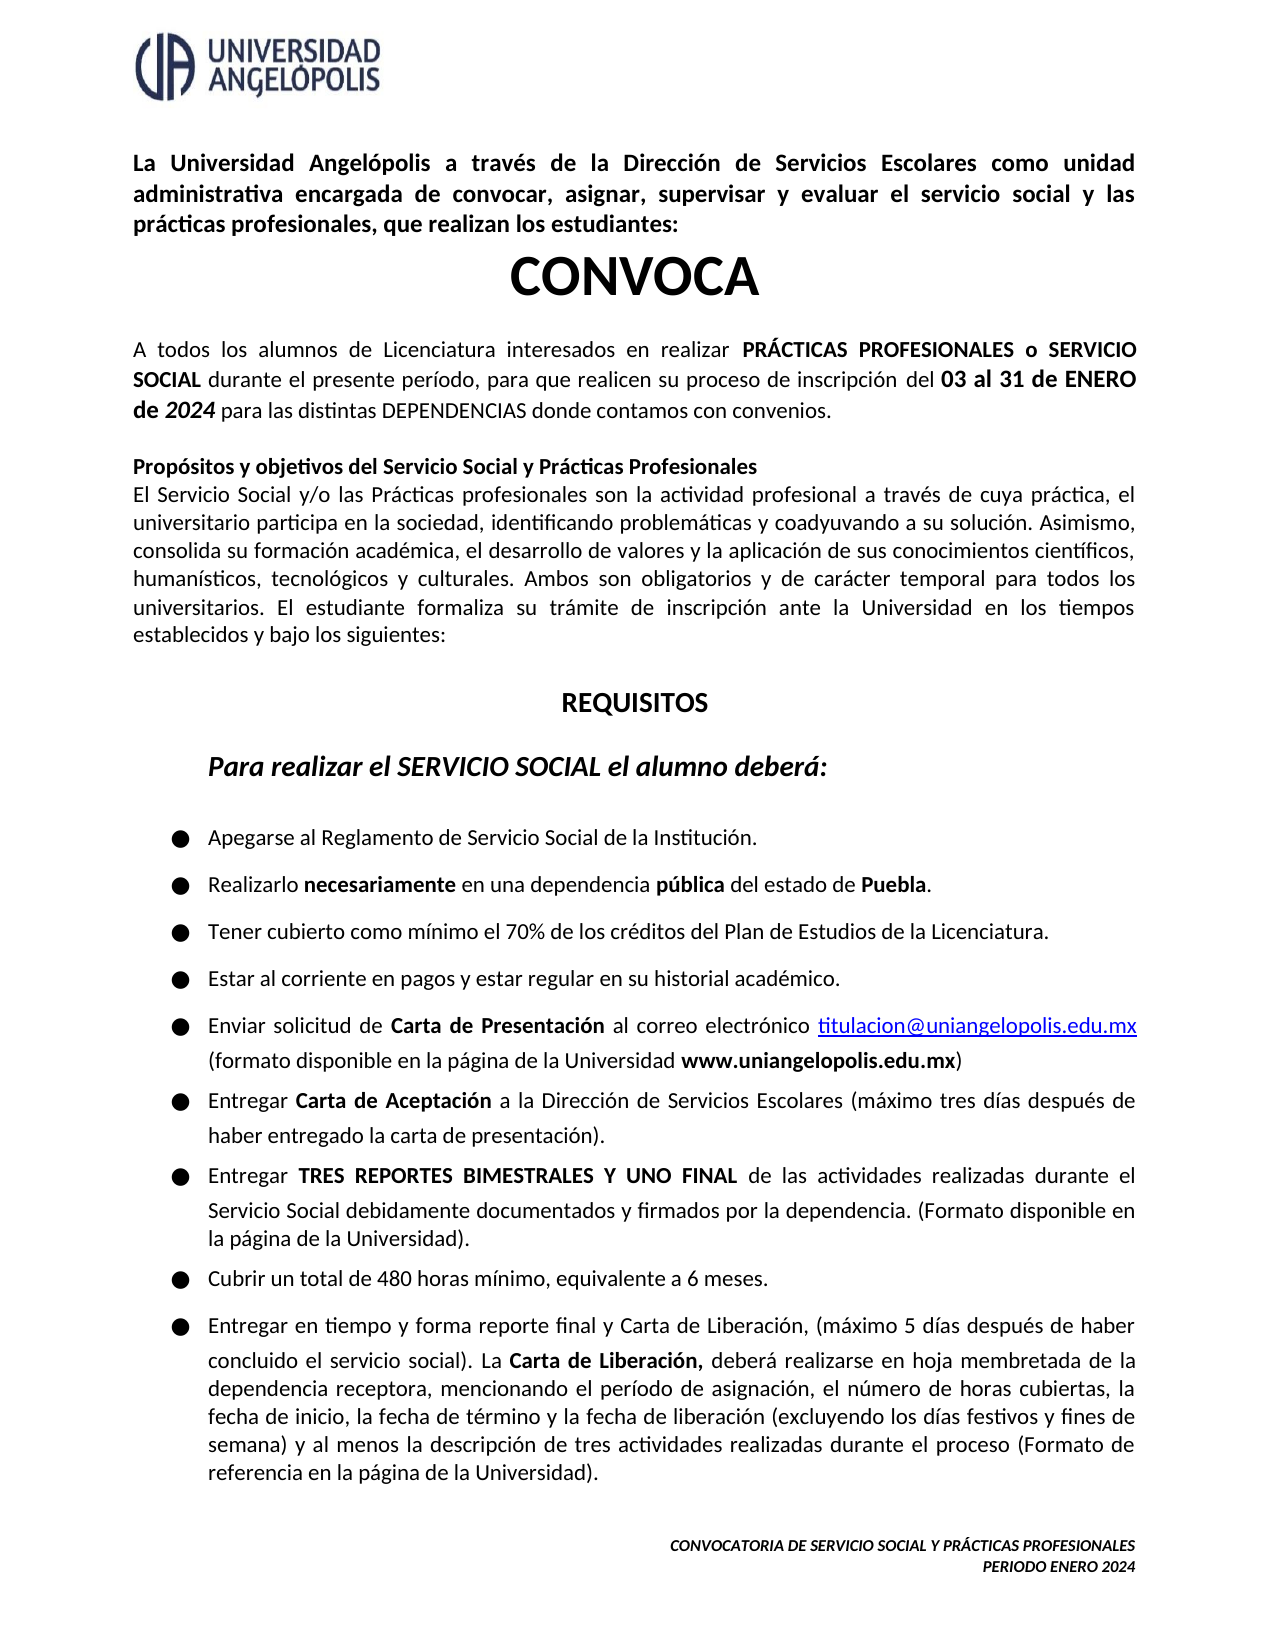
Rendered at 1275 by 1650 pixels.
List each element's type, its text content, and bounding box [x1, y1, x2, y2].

list Estar al corriente en pagos y estar regular en su historial académico. [170, 952, 1137, 999]
text Para realizar el SERVICIO SOCIAL el alumno deberá: [208, 748, 1137, 783]
list Realizarlo necesariamente en una dependencia pública del estado de Puebla. [170, 858, 1137, 906]
list Entregar Carta de Aceptación a la Dirección de Servicios Escolares (máximo tres días después de haber entregado la carta de presentación). [170, 1074, 1137, 1149]
list Entregar en tiempo y forma reporte final y Carta de Liberación, (máximo 5 días después de haber concluido el servicio social). La Carta de Liberación, deberá realizarse en hoja membretada de la dependencia receptora, mencionando el período de asignación, el número de horas cubiertas, la fecha de inicio, la fecha de término y la fecha de liberación (excluyendo los días festivos y fines de semana) y al menos la descripción de tres actividades realizadas durante el proceso (Formato de referencia en la página de la Universidad). [170, 1299, 1137, 1487]
text El Servicio Social y/o las Prácticas profesionales son la actividad profesional a través de cuya práctica, el universitario participa en la sociedad, identificando problemáticas y coadyuvando a su solución. Asimismo, consolida su formación académica, el desarrollo de valores y la aplicación de sus conocimientos científicos, humanísticos, tecnológicos y culturales. Ambos son obligatorios y de carácter temporal para todos los universitarios. El estudiante formaliza su trámite de inscripción ante la Universidad en los tiempos establecidos y bajo los siguientes: [133, 481, 1137, 649]
list Tener cubierto como mínimo el 70% de los créditos del Plan de Estudios de la Licenciatura. [170, 906, 1137, 952]
text CONVOCA [133, 239, 1137, 310]
text Propósitos y objetivos del Servicio Social y Prácticas Profesionales [133, 452, 1137, 481]
list Enviar solicitud de Carta de Presentación al correo electrónico titulacion@uniangelopolis.edu.mx (formato disponible en la página de la Universidad www.uniangelopolis.edu.mx) [170, 999, 1137, 1074]
list Cubrir un total de 480 horas mínimo, equivalente a 6 meses. [170, 1252, 1137, 1299]
list Apegarse al Reglamento de Servicio Social de la Institución. [170, 812, 1137, 858]
picture [132, 19, 387, 112]
list Entregar TRES REPORTES BIMESTRALES Y UNO FINAL de las actividades realizadas durante el Servicio Social debidamente documentados y firmados por la dependencia. (Formato disponible en la página de la Universidad). [170, 1149, 1137, 1252]
text REQUISITOS [133, 684, 1137, 720]
text A todos los alumnos de Licenciatura interesados en realizar PRÁCTICAS PROFESIONALES o SERVICIO SOCIAL durante el presente período, para que realicen su proceso de inscripción del 03 al 31 de ENERO de 2024 para las distintas DEPENDENCIAS donde contamos con convenios. [133, 335, 1137, 424]
text La Universidad Angelópolis a través de la Dirección de Servicios Escolares como unidad administrativa encargada de convocar, asignar, supervisar y evaluar el servicio social y las prácticas profesionales, que realizan los estudiantes: [133, 148, 1137, 239]
